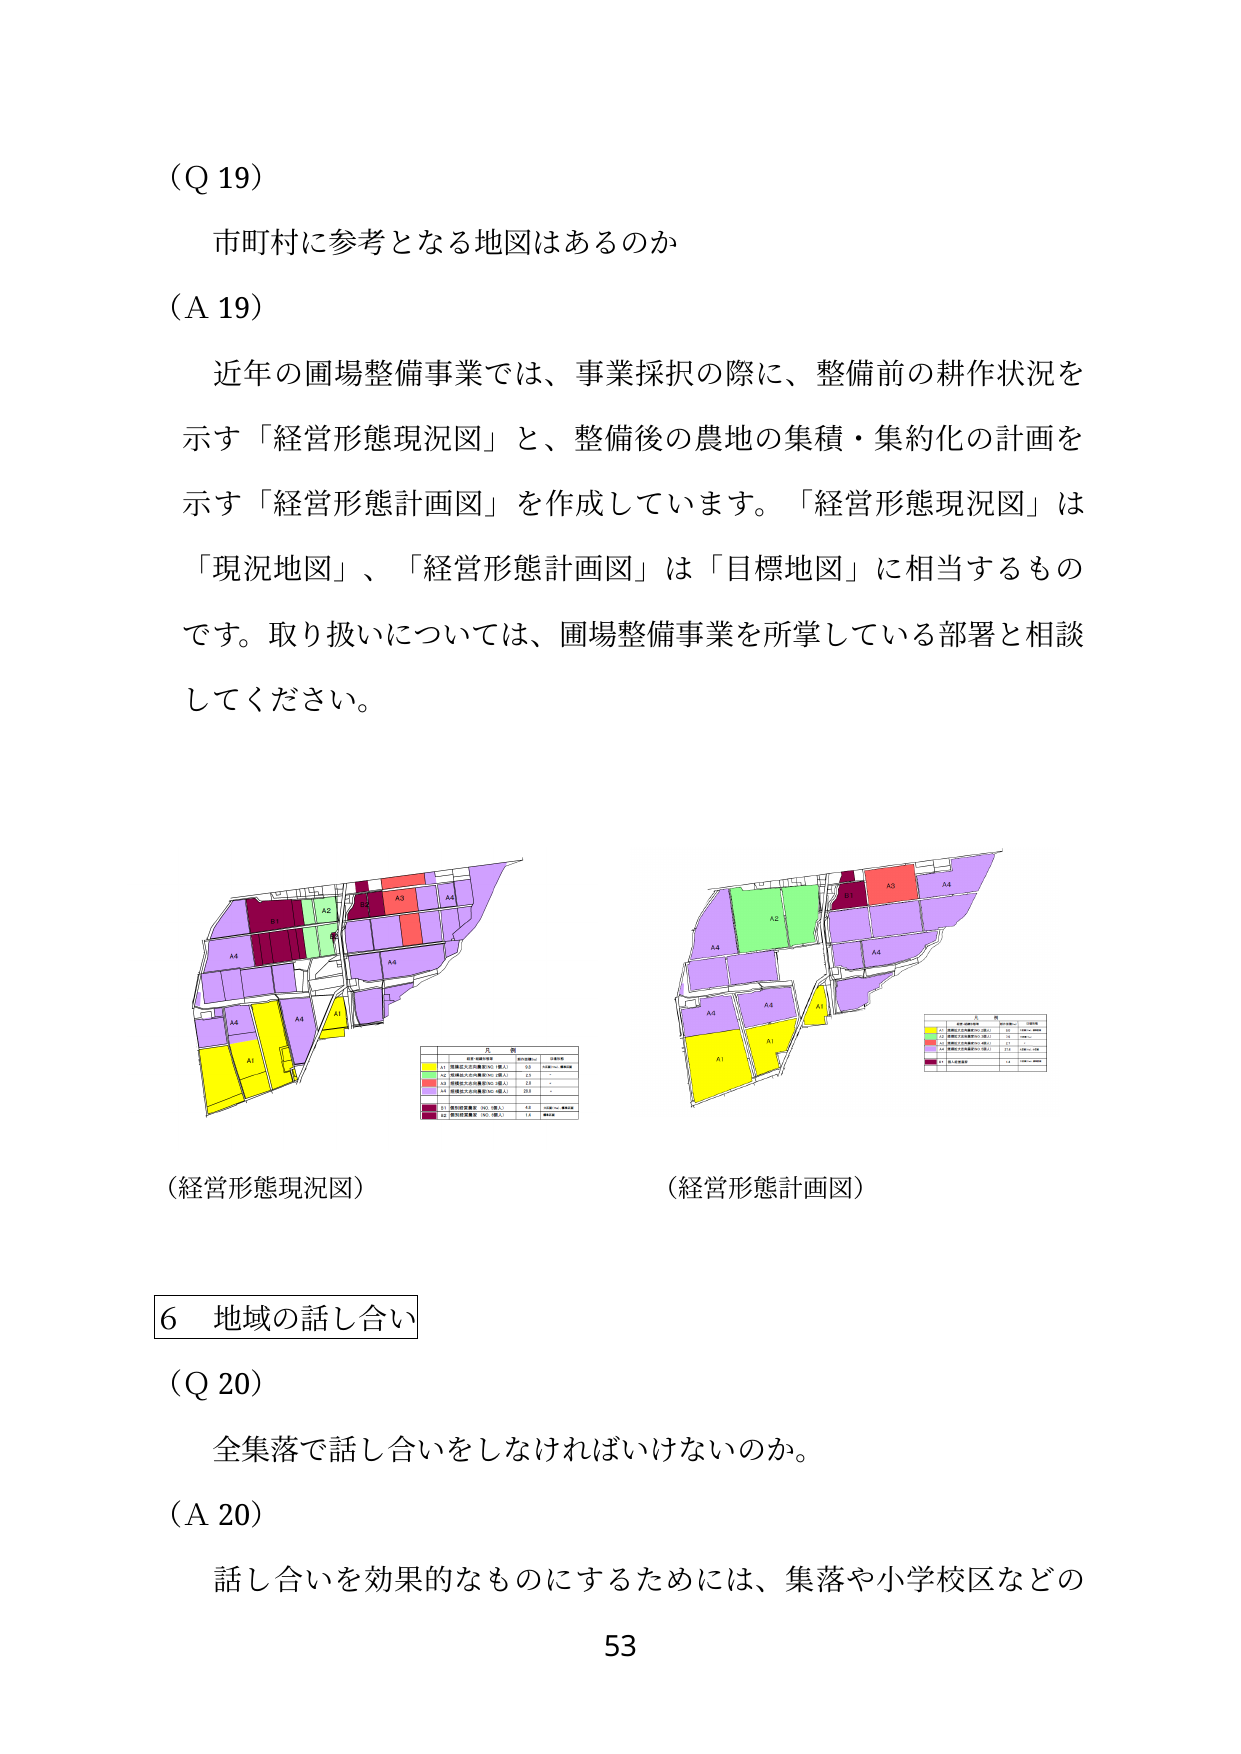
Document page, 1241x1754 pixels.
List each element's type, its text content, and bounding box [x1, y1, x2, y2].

text 全集落で話し合いをしなければいけないのか。 [153, 1415, 1087, 1480]
text （Ａ19） [153, 274, 1087, 339]
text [153, 1545, 1087, 1611]
text （経営形態現況図） （経営形態計画図） [153, 795, 1087, 1219]
text 市町村に参考となる地図はあるのか [153, 208, 1087, 274]
text （Ａ20） [153, 1480, 1087, 1545]
text 近年の圃場整備事業では、事業採択の際に、整備前の耕作状況を示す「経営形態現況図」と、整備後の農地の集積・集約化の計画を示す「経営形態計画図」を作成しています。「経営形態現況図」は「現況地図」、「経営形態計画図」は「目標地図」に相当するものです。取り扱いについては、圃場整備事業を所掌している部署と相談してください。 [153, 339, 1087, 730]
text ６ 地域の話し合い [153, 1284, 1087, 1350]
text （Ｑ19） [153, 143, 1087, 208]
text （Ｑ20） [153, 1350, 1087, 1415]
